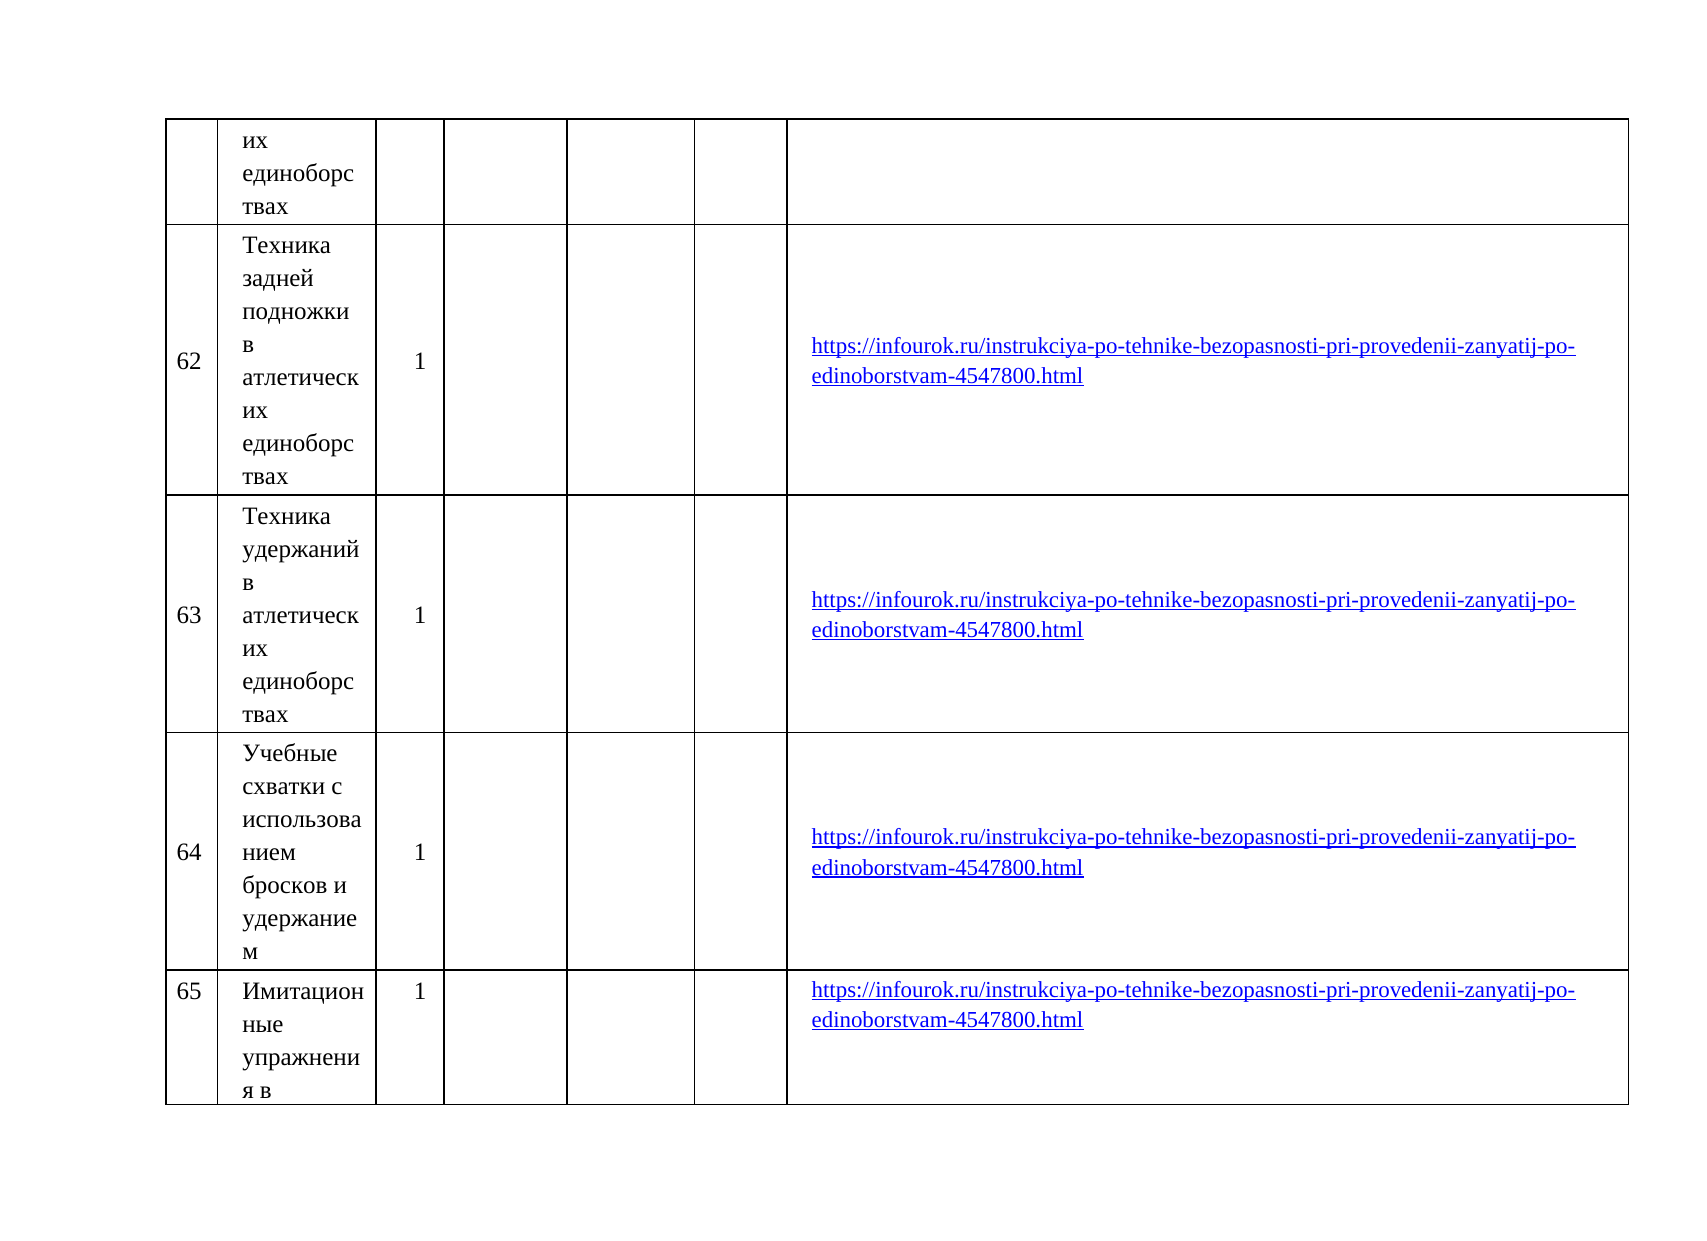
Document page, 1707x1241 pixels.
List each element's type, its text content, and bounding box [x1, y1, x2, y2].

table_cell [568, 225, 694, 494]
table_cell [445, 120, 566, 223]
table_cell Учебные схватки с использованием бросков и удержанием [218, 733, 375, 969]
table_cell 61 [167, 120, 217, 223]
table_cell 1 [377, 971, 443, 1104]
table_cell 63 [167, 496, 217, 732]
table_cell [218, 971, 375, 1104]
table_cell [695, 120, 786, 223]
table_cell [788, 971, 1628, 1104]
table_cell 64 [167, 733, 217, 969]
table_cell Техника задней подножки в атлетических единоборствах [218, 225, 375, 494]
table_cell 1 [377, 225, 443, 494]
table_cell [695, 971, 786, 1104]
table_cell [445, 733, 566, 969]
table_cell 65 [167, 971, 217, 1104]
table_cell 62 [167, 225, 217, 494]
table_cell 1 [377, 733, 443, 969]
table_cell [568, 971, 694, 1104]
table_cell [695, 496, 786, 732]
table_cell https://infourok.ru/instrukciya-po-tehnike-bezopasnosti-pri-provedenii-zanyatij-po-edinoborstvam-4547800.html [788, 225, 1628, 494]
table_cell [445, 496, 566, 732]
table_cell [695, 733, 786, 969]
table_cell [218, 120, 375, 223]
table_cell [445, 225, 566, 494]
table_cell [568, 733, 694, 969]
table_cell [788, 120, 1628, 223]
table_cell 1 [377, 496, 443, 732]
table_cell Техника удержаний в атлетических единоборствах [218, 496, 375, 732]
table_cell [568, 120, 694, 223]
table_cell [695, 225, 786, 494]
table_cell https://infourok.ru/instrukciya-po-tehnike-bezopasnosti-pri-provedenii-zanyatij-po-edinoborstvam-4547800.html [788, 733, 1628, 969]
table_cell 1 [377, 120, 443, 223]
table_cell [568, 496, 694, 732]
table_cell https://infourok.ru/instrukciya-po-tehnike-bezopasnosti-pri-provedenii-zanyatij-po-edinoborstvam-4547800.html [788, 496, 1628, 732]
table_cell [445, 971, 566, 1104]
